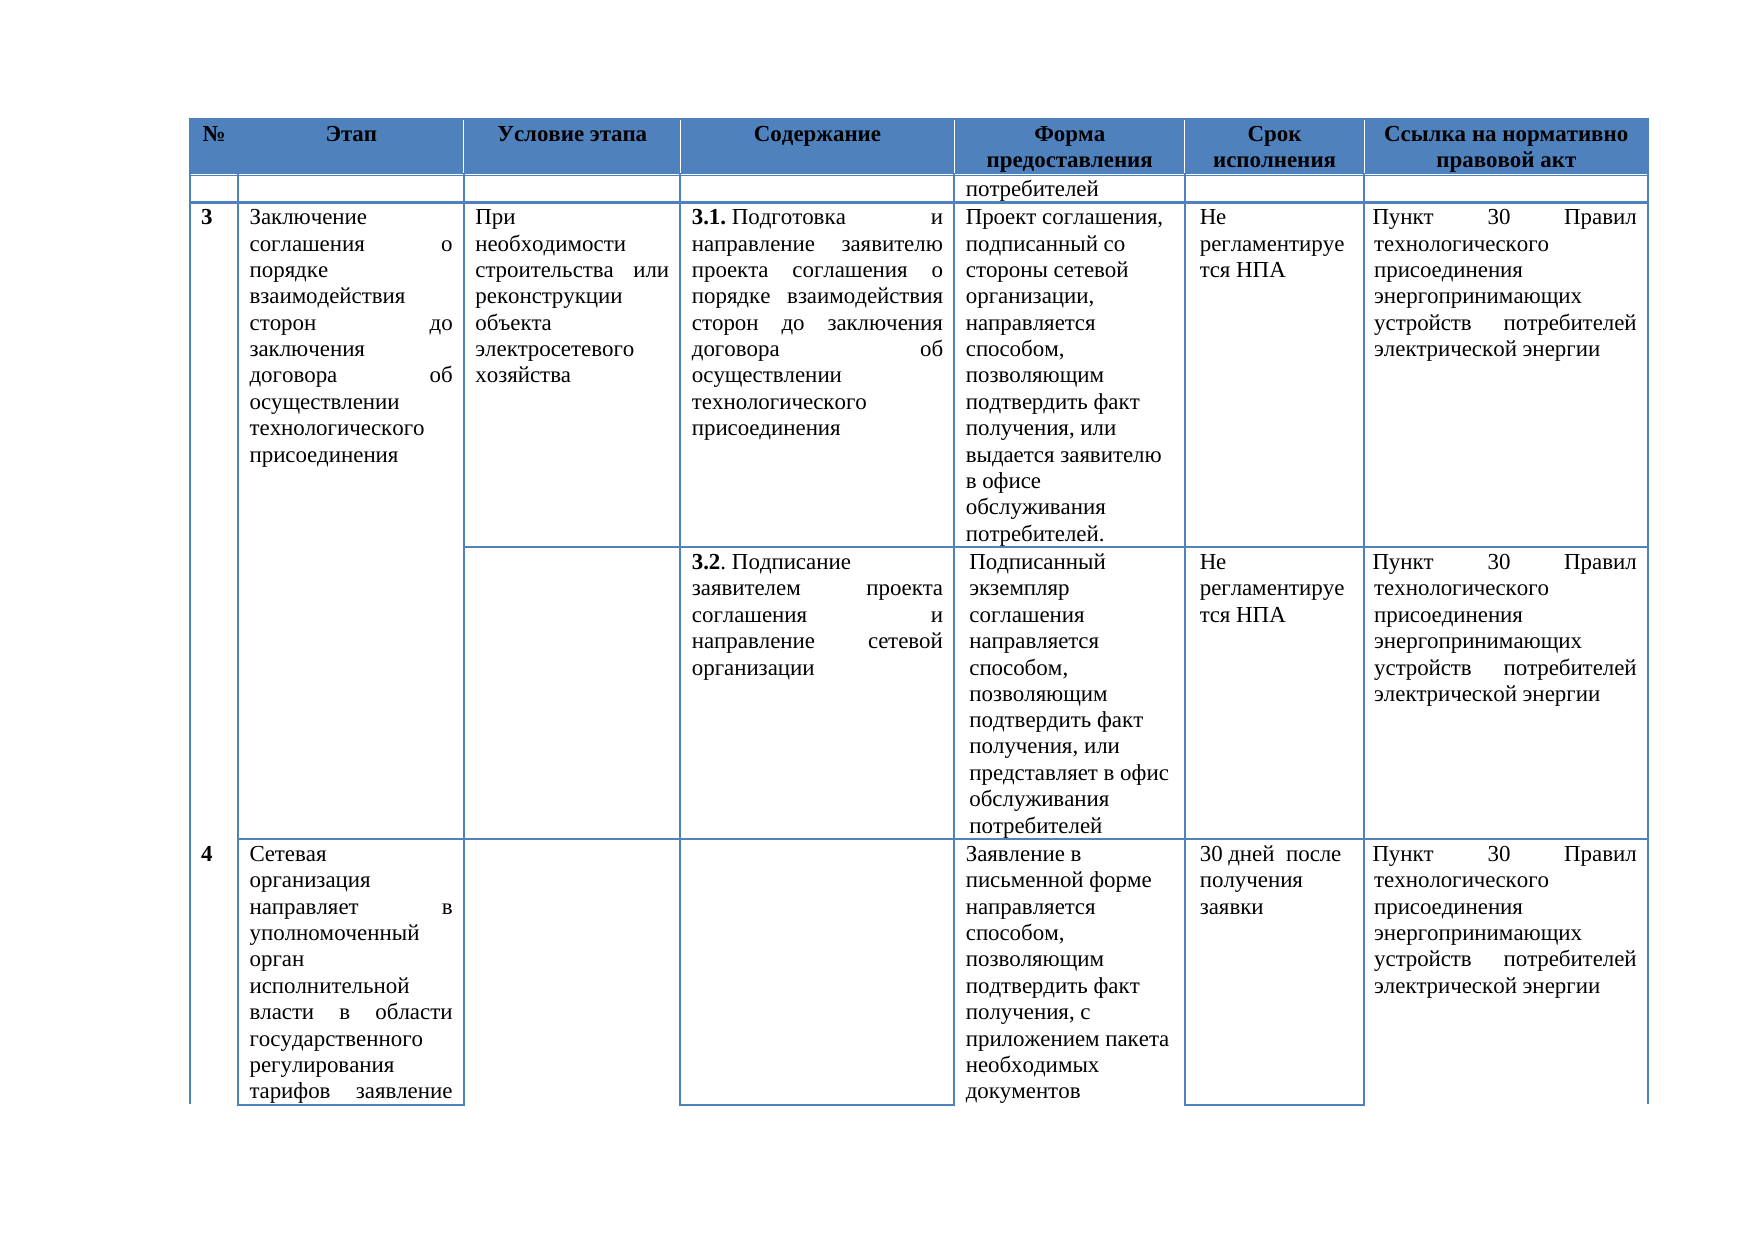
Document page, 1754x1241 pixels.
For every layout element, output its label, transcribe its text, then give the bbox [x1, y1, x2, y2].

table_cell При необходимости строительства или реконструкции объекта электросетевого хозяйства [465, 204, 679, 546]
table_header Содержание [681, 120, 954, 173]
table_header Этап [239, 120, 463, 173]
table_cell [955, 840, 1184, 1104]
table_header Форма предоставления [955, 120, 1184, 173]
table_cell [681, 176, 953, 201]
table_header Условие этапа [464, 120, 680, 173]
table_cell - [1186, 176, 1363, 201]
table_cell Не регламентируется НПА [1186, 548, 1363, 838]
table_cell [465, 840, 679, 1104]
table_cell 3.1. Подготовка и направление заявителю проекта соглашения о порядке взаимодействия сторон до заключения договора об осуществлении технологического присоединения [681, 204, 953, 546]
table_cell [465, 548, 679, 838]
table_cell Не регламентируется НПА [1186, 204, 1363, 546]
table_cell 3 [191, 204, 237, 838]
table_cell Заключение соглашения о порядке взаимодействия сторон до заключения договора об осуществлении технологического присоединения [239, 204, 463, 838]
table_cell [1365, 840, 1647, 1104]
table_cell 30 дней после получения заявки [1186, 840, 1363, 1104]
table_header Ссылка на нормативно правовой акт [1365, 120, 1647, 173]
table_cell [1365, 176, 1647, 201]
table_cell 4 [191, 838, 237, 1104]
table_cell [239, 840, 463, 1104]
table_cell Проект соглашения, подписанный со стороны сетевой организации, направляется способом, позволяющим подтвердить факт получения, или выдается заявителю в офисе обслуживания потребителей. [955, 204, 1184, 546]
table_cell Подписанный экземпляр соглашения направляется способом, позволяющим подтвердить факт получения, или представляет в офис обслуживания потребителей [955, 548, 1184, 838]
table_header № [191, 120, 237, 173]
table_cell Пункт 30 Правил технологического присоединения энергопринимающих устройств потребителей электрической энергии [1365, 204, 1647, 546]
table_cell 3.2. Подписание заявителем проекта соглашения и направление сетевой организации [681, 548, 953, 838]
table_cell Пункт 30 Правил технологического присоединения энергопринимающих устройств потребителей электрической энергии [1365, 548, 1647, 838]
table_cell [955, 176, 1184, 201]
table_cell [681, 840, 953, 1104]
table_header Срок исполнения [1185, 120, 1364, 173]
